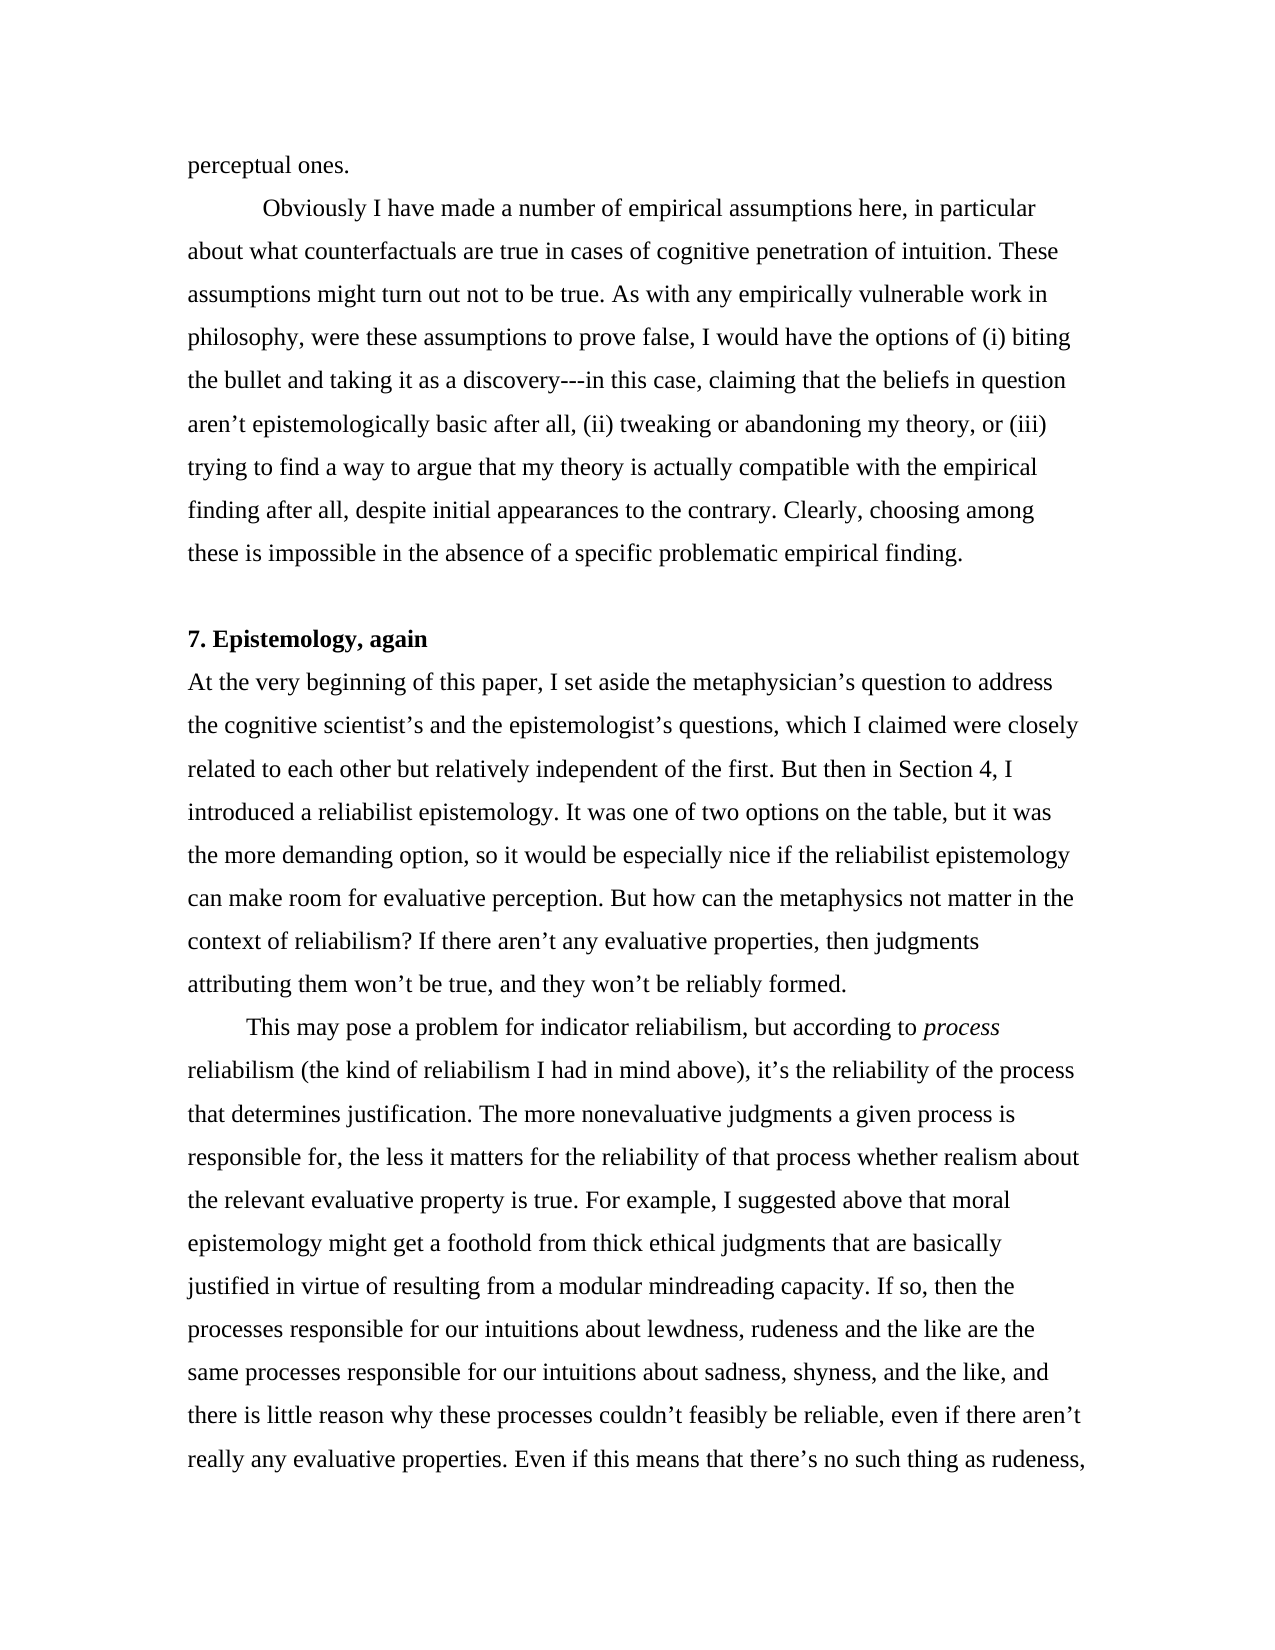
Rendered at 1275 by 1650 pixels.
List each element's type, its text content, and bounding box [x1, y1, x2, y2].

text Obviously I have made a number of empirical assumptions here, in particular about what counterfactuals are true in cases of cognitive penetration of intuition. These assumptions might turn out not to be true. As with any empirically vulnerable work in philosophy, were these assumptions to prove false, I would have the options of (i) biting the bullet and taking it as a discovery---in this case, claiming that the beliefs in question aren’t epistemologically basic after all, (ii) tweaking or abandoning my theory, or (iii) trying to find a way to argue that my theory is actually compatible with the empirical finding after all, despite initial appearances to the contrary. Clearly, choosing among these is impossible in the absence of a specific problematic empirical finding. [187, 193, 1087, 567]
text 7. Epistemology, again [187, 624, 1087, 653]
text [187, 150, 1087, 179]
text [187, 1012, 1087, 1472]
text At the very beginning of this paper, I set aside the metaphysician’s question to address the cognitive scientist’s and the epistemologist’s questions, which I claimed were closely related to each other but relatively independent of the first. But then in Section 4, I introduced a reliabilist epistemology. It was one of two options on the table, but it was the more demanding option, so it would be especially nice if the reliabilist epistemology can make room for evaluative perception. But how can the metaphysics not matter in the context of reliabilism? If there aren’t any evaluative properties, then judgments attributing them won’t be true, and they won’t be reliably formed. [187, 667, 1087, 998]
